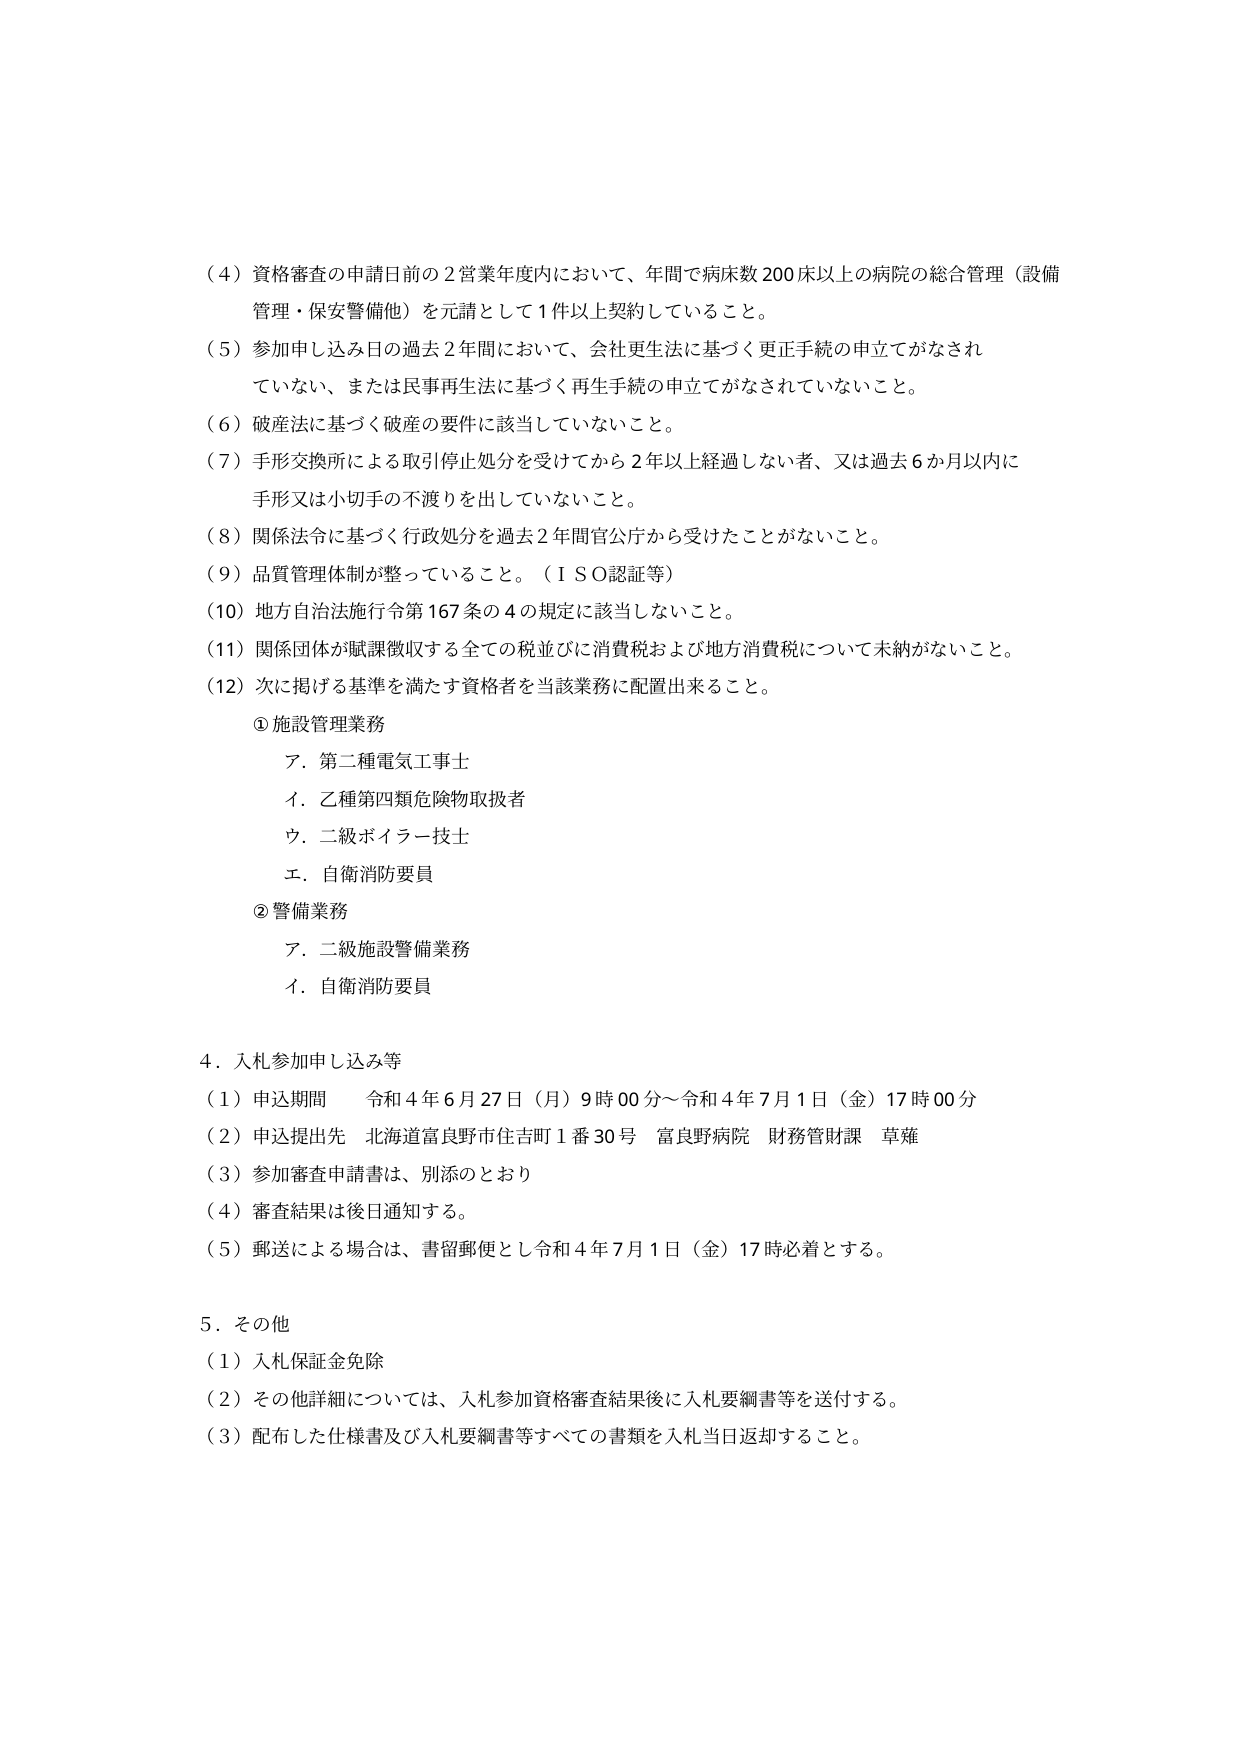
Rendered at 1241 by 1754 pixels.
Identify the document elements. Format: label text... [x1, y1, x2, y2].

text （３）配布した仕様書及び入札要綱書等すべての書類を入札当日返却すること。 [177, 1417, 1063, 1454]
text （10）地方自治法施行令第167条の4の規定に該当しないこと。 [177, 592, 1063, 629]
text （11）関係団体が賦課徴収する全ての税並びに消費税および地方消費税について未納がないこと。 [177, 629, 1063, 667]
text （４）資格審査の申請日前の２営業年度内において、年間で病床数200床以上の病院の総合管理（設備 [177, 254, 1063, 292]
text エ．自衛消防要員 [177, 854, 1063, 892]
text （12）次に掲げる基準を満たす資格者を当該業務に配置出来ること。 [177, 667, 1063, 704]
text ア．二級施設警備業務 [177, 929, 1063, 967]
text （４）審査結果は後日通知する。 [177, 1192, 1063, 1229]
text ①施設管理業務 [177, 704, 1063, 742]
text ていない、または民事再生法に基づく再生手続の申立てがなされていないこと。 [177, 367, 1063, 404]
text 管理・保安警備他）を元請として1件以上契約していること。 [177, 292, 1063, 329]
text （５）参加申し込み日の過去２年間において、会社更生法に基づく更正手続の申立てがなされ [177, 329, 1063, 367]
text ４．入札参加申し込み等 [177, 1042, 1063, 1079]
text （３）参加審査申請書は、別添のとおり [177, 1154, 1063, 1192]
text （７）手形交換所による取引停止処分を受けてから2年以上経過しない者、又は過去6か月以内に [177, 442, 1063, 479]
text （１）申込期間 令和４年6月27日（月）9時00分～令和４年7月1日（金）17時00分 [177, 1079, 1063, 1117]
text （５）郵送による場合は、書留郵便とし令和４年7月1日（金）17時必着とする。 [177, 1229, 1063, 1267]
text （９）品質管理体制が整っていること。（ＩＳＯ認証等） [177, 554, 1063, 592]
text ５．その他 [177, 1304, 1063, 1342]
text 手形又は小切手の不渡りを出していないこと。 [177, 479, 1063, 517]
text （２）申込提出先 北海道富良野市住吉町１番30号 富良野病院 財務管財課 草薙 [177, 1117, 1063, 1154]
text （２）その他詳細については、入札参加資格審査結果後に入札要綱書等を送付する。 [177, 1379, 1063, 1417]
text （６）破産法に基づく破産の要件に該当していないこと。 [177, 404, 1063, 442]
text （８）関係法令に基づく行政処分を過去２年間官公庁から受けたことがないこと。 [177, 517, 1063, 554]
text ②警備業務 [177, 892, 1063, 929]
text ウ．二級ボイラー技士 [177, 817, 1063, 854]
text （１）入札保証金免除 [177, 1342, 1063, 1379]
text イ．乙種第四類危険物取扱者 [177, 779, 1063, 817]
text ア．第二種電気工事士 [177, 742, 1063, 779]
text イ．自衛消防要員 [177, 967, 1063, 1004]
